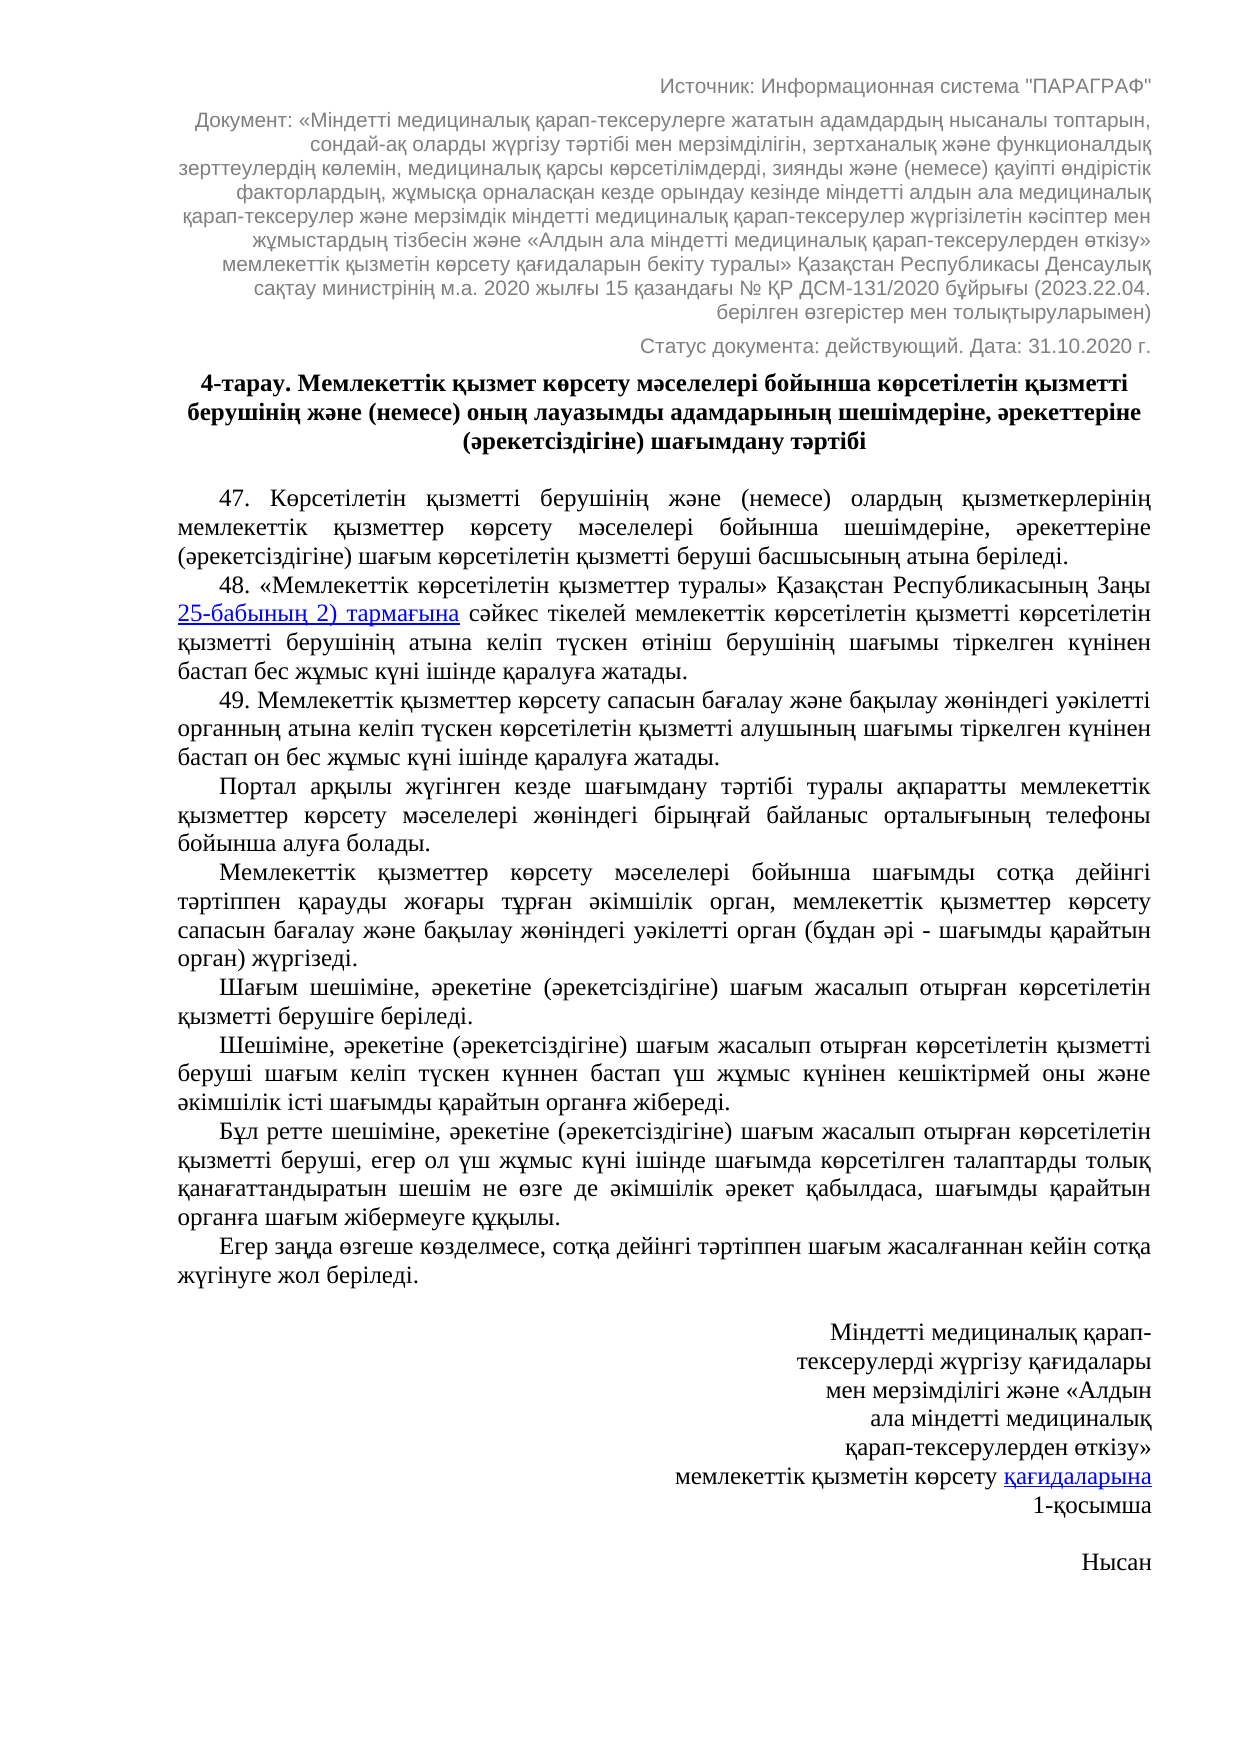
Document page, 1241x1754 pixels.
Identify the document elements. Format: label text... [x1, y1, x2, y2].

text ала міндетті медициналық [177, 1403, 1152, 1432]
text Егер заңда өзгеше көзделмесе, сотқа дейінгі тәртіппен шағым жасалғаннан кейін сотқа жүгінуге жол беріледі. [177, 1231, 1152, 1288]
text мен мерзімділігі және «Алдын [177, 1375, 1152, 1403]
text мемлекеттік қызметін көрсету қағидаларына [177, 1461, 1152, 1490]
text Портал арқылы жүгінген кезде шағымдану тәртібі туралы ақпаратты мемлекеттік қызметтер көрсету мәселелері жөніндегі бірыңғай байланыс орталығының телефоны бойынша алуға болады. [177, 771, 1152, 857]
text қарап-тексерулерден өткізу» [177, 1432, 1152, 1461]
text тексерулерді жүргізу қағидалары [177, 1346, 1152, 1375]
text Шешіміне, әрекетіне (әрекетсіздігіне) шағым жасалып отырған көрсетілетін қызметті беруші шағым келіп түскен күннен бастап үш жұмыс күнінен кешіктірмей оны және әкімшілік істі шағымды қарайтын органға жібереді. [177, 1030, 1152, 1116]
text 4-тарау. Мемлекеттік қызмет көрсету мәселелері бойынша көрсетілетін қызметті берушінің және (немесе) оның лауазымды адамдарының шешімдеріне, әрекеттеріне (әрекетсіздігіне) шағымдану тәртібі [177, 368, 1152, 455]
text Мемлекеттік қызметтер көрсету мәселелері бойынша шағымды сотқа дейінгі тәртіппен қарауды жоғары тұрған әкімшілік орган, мемлекеттік қызметтер көрсету сапасын бағалау және бақылау жөніндегі уәкілетті орган (бұдан әрі - шағымды қарайтын орган) жүргізеді. [177, 857, 1152, 972]
text 1-қосымша [177, 1490, 1152, 1518]
text 49. Мемлекеттік қызметтер көрсету сапасын бағалау және бақылау жөніндегі уәкілетті органның атына келіп түскен көрсетілетін қызметті алушының шағымы тіркелген күнінен бастап он бес жұмыс күні ішінде қаралуға жатады. [177, 685, 1152, 771]
text Бұл ретте шешіміне, әрекетіне (әрекетсіздігіне) шағым жасалып отырған көрсетілетін қызметті беруші, егер ол үш жұмыс күні ішінде шағымда көрсетілген талаптарды толық қанағаттандыратын шешім не өзге де әкімшілік әрекет қабылдаса, шағымды қарайтын органға шағым жібермеуге құқылы. [177, 1116, 1152, 1231]
text Міндетті медициналық қарап- [177, 1317, 1152, 1346]
text Нысан [177, 1547, 1152, 1576]
text 48. «Мемлекеттік көрсетілетін қызметтер туралы» Қазақстан Республикасының Заңы 25-бабының 2) тармағына сәйкес тікелей мемлекеттік көрсетілетін қызметті көрсетілетін қызметті берушінің атына келіп түскен өтініш берушінің шағымы тіркелген күнінен бастап бес жұмыс күні ішінде қаралуға жатады. [177, 570, 1152, 685]
text Шағым шешіміне, әрекетіне (әрекетсіздігіне) шағым жасалып отырған көрсетілетін қызметті берушіге беріледі. [177, 972, 1152, 1030]
text 47. Көрсетілетін қызметті берушінің және (немесе) олардың қызметкерлерінің мемлекеттік қызметтер көрсету мәселелері бойынша шешімдеріне, әрекеттеріне (әрекетсіздігіне) шағым көрсетілетін қызметті беруші басшысының атына беріледі. [177, 483, 1152, 570]
